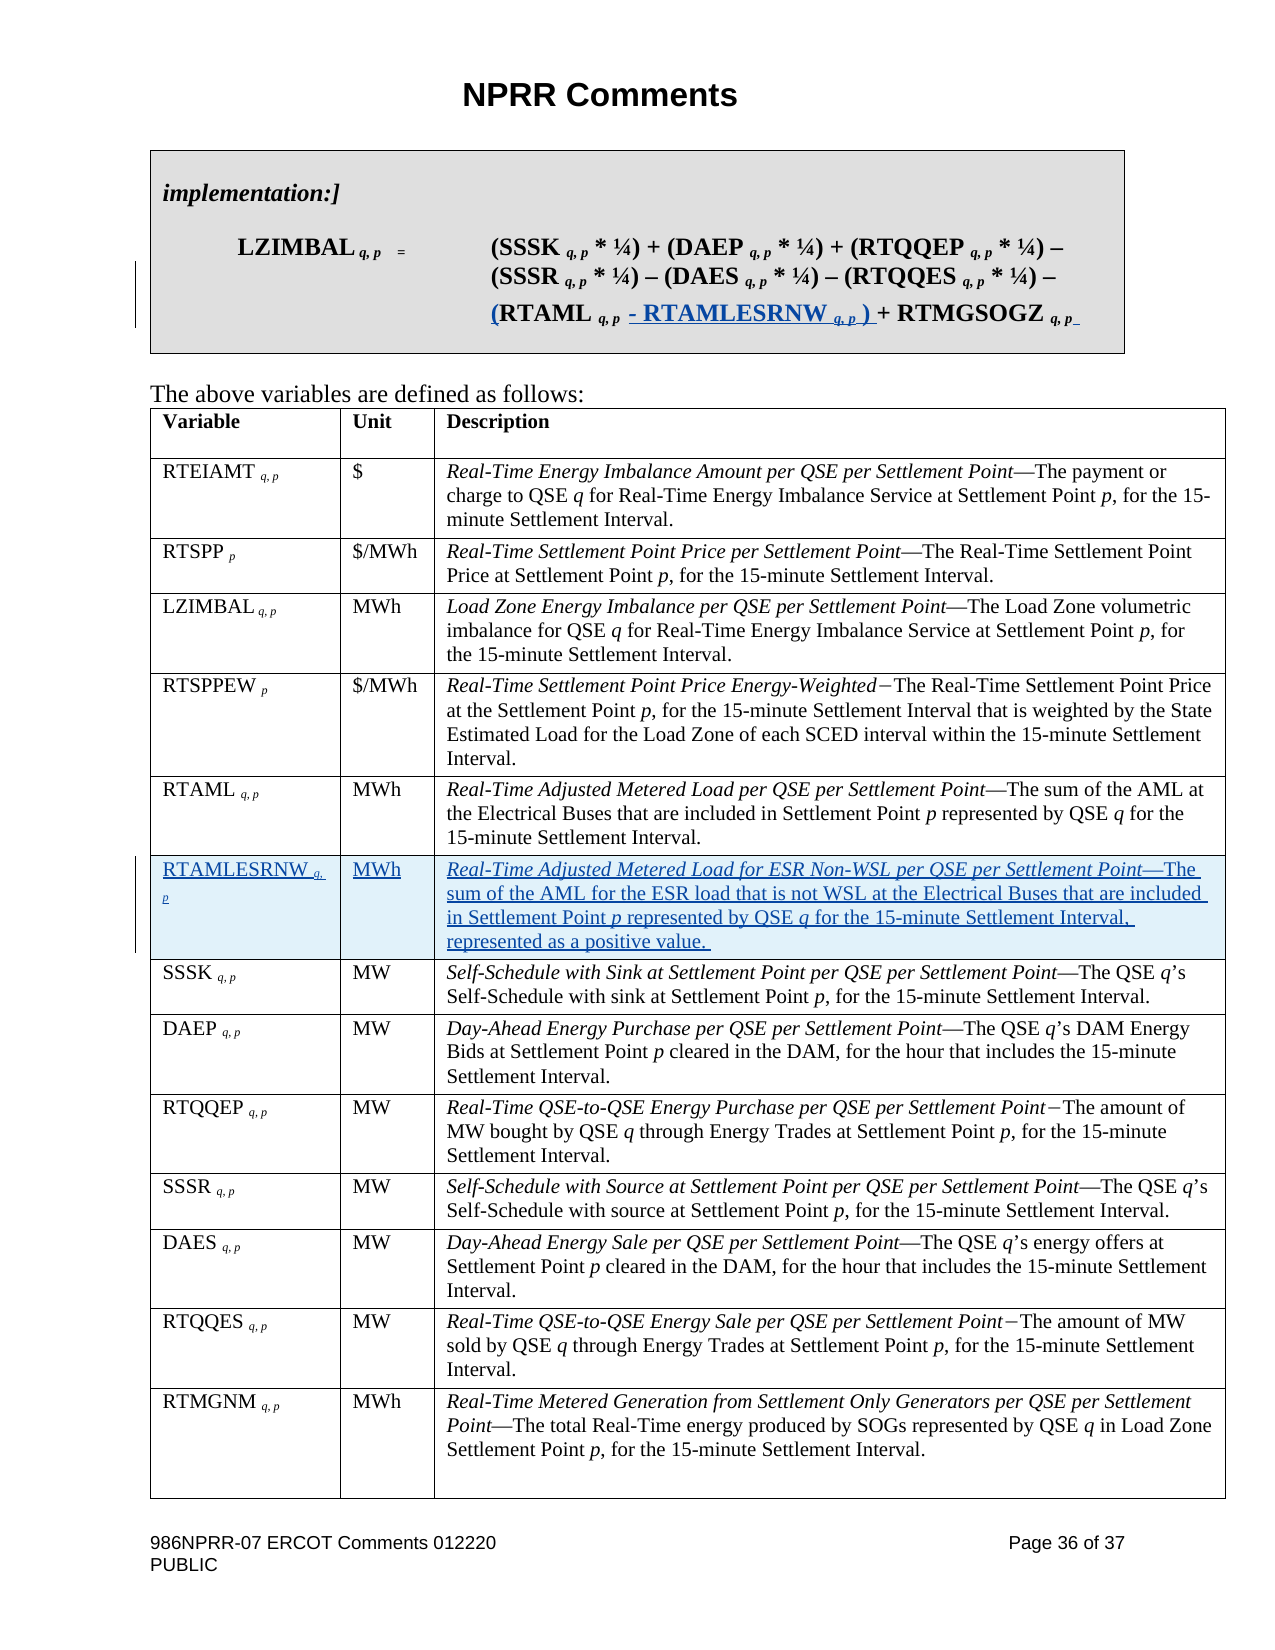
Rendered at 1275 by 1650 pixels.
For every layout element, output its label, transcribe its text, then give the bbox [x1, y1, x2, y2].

table_cell DAES q, p [151, 1230, 340, 1308]
table_cell Day-Ahead Energy Sale per QSE per Settlement Point—The QSE q’s energy offers at Settlement Point p cleared in the DAM, for the hour that includes the 15-minute Settlement Interval. [435, 1230, 1225, 1308]
table_cell RTSPP p [151, 539, 340, 593]
table_cell $/MWh [341, 674, 434, 776]
table_cell Real-Time Settlement Point Price per Settlement Point—The Real-Time Settlement Point Price at Settlement Point p, for the 15-minute Settlement Interval. [435, 539, 1225, 593]
text The above variables are defined as follows: [150, 379, 1125, 408]
table_cell Real-Time Energy Imbalance Amount per QSE per Settlement Point—The payment or charge to QSE q for Real-Time Energy Imbalance Service at Settlement Point p, for the 15-minute Settlement Interval. [435, 459, 1225, 537]
table_cell $ [341, 459, 434, 537]
table_cell MW [341, 1230, 434, 1308]
table_cell MWh [341, 777, 434, 855]
table_cell Load Zone Energy Imbalance per QSE per Settlement Point—The Load Zone volumetric imbalance for QSE q for Real-Time Energy Imbalance Service at Settlement Point p, for the 15-minute Settlement Interval. [435, 594, 1225, 672]
table_cell Self-Schedule with Source at Settlement Point per QSE per Settlement Point—The QSE q’s Self-Schedule with source at Settlement Point p, for the 15-minute Settlement Interval. [435, 1174, 1225, 1229]
table_cell RTSPPEW p [151, 674, 340, 776]
table_header Description [435, 409, 1225, 458]
table_cell RTEIAMT q, p [151, 459, 340, 537]
table_cell MW [341, 1095, 434, 1173]
table_cell Real-Time Adjusted Metered Load per QSE per Settlement Point—The sum of the AML at the Electrical Buses that are included in Settlement Point p represented by QSE q for the 15-minute Settlement Interval. [435, 777, 1225, 855]
table_cell Real-Time Settlement Point Price Energy-WeightedThe Real-Time Settlement Point Price at the Settlement Point p, for the 15-minute Settlement Interval that is weighted by the State Estimated Load for the Load Zone of each SCED interval within the 15-minute Settlement Interval. [435, 674, 1225, 776]
table_header Variable [151, 409, 340, 458]
table_cell $/MWh [341, 539, 434, 593]
table_cell Day-Ahead Energy Purchase per QSE per Settlement Point—The QSE q’s DAM Energy Bids at Settlement Point p cleared in the DAM, for the hour that includes the 15-minute Settlement Interval. [435, 1015, 1225, 1094]
table_cell LZIMBAL q, p [151, 594, 340, 672]
table_cell Self-Schedule with Sink at Settlement Point per QSE per Settlement Point—The QSE q’s Self-Schedule with sink at Settlement Point p, for the 15-minute Settlement Interval. [435, 960, 1225, 1014]
table_cell SSSR q, p [151, 1174, 340, 1229]
table_cell RTMGNM q, p [151, 1389, 340, 1497]
table_cell MW [341, 1174, 434, 1229]
table_cell Real-Time QSE-to-QSE Energy Purchase per QSE per Settlement PointThe amount of MW bought by QSE q through Energy Trades at Settlement Point p, for the 15-minute Settlement Interval. [435, 1095, 1225, 1173]
table_cell MW [341, 1309, 434, 1388]
table_cell DAEP q, p [151, 1015, 340, 1094]
table_cell RTAML q, p [151, 777, 340, 855]
table_cell MW [341, 1015, 434, 1094]
table_cell MWh [341, 1389, 434, 1497]
table_header Unit [341, 409, 434, 458]
table_cell RTQQEP q, p [151, 1095, 340, 1173]
table_cell RTQQES q, p [151, 1309, 340, 1388]
table_cell MW [341, 960, 434, 1014]
table_cell Real-Time Metered Generation from Settlement Only Generators per QSE per Settlement Point—The total Real-Time energy produced by SOGs represented by QSE q in Load Zone Settlement Point p, for the 15-minute Settlement Interval. [435, 1389, 1225, 1497]
table_cell SSSK q, p [151, 960, 340, 1014]
table_cell MWh [341, 594, 434, 672]
table_cell Real-Time QSE-to-QSE Energy Sale per QSE per Settlement PointThe amount of MW sold by QSE q through Energy Trades at Settlement Point p, for the 15-minute Settlement Interval. [435, 1309, 1225, 1388]
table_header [151, 151, 1124, 353]
